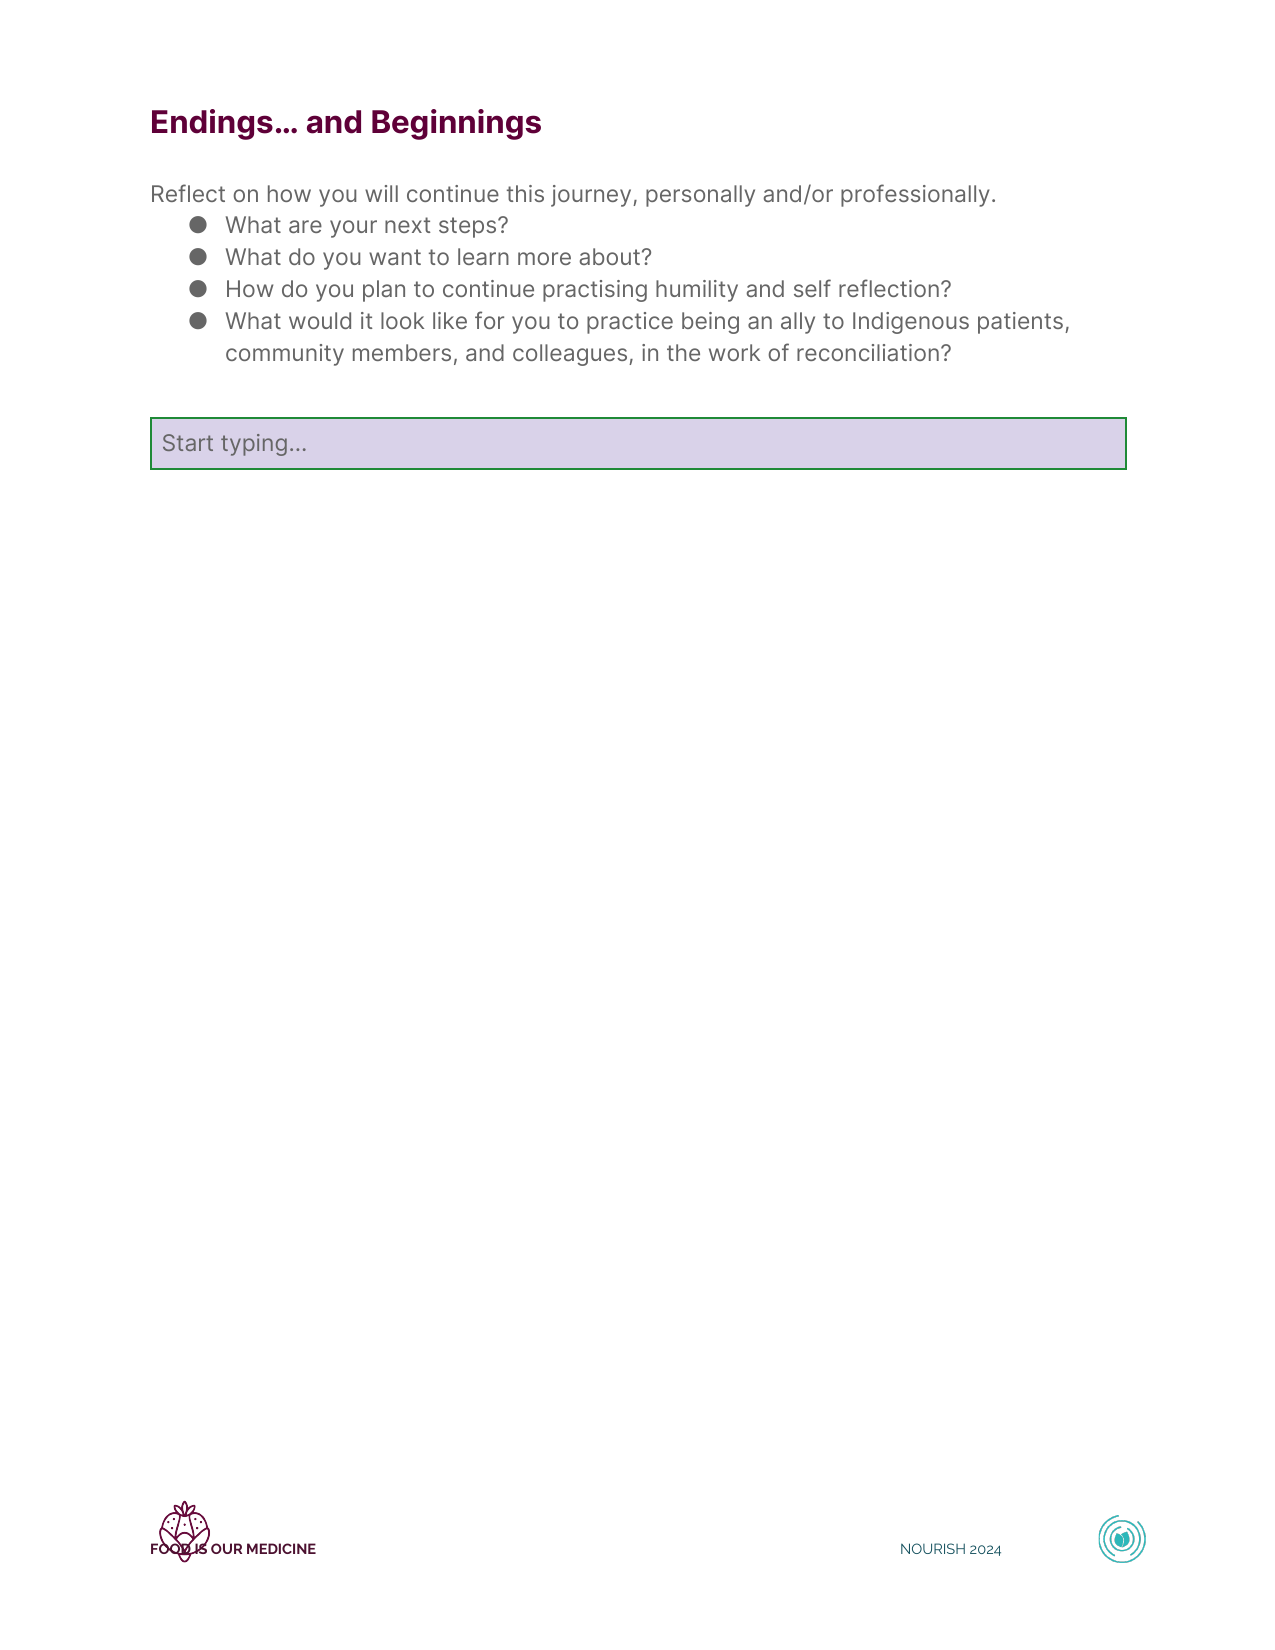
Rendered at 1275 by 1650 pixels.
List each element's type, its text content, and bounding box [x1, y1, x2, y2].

subtitle Endings… and Beginnings [150, 103, 1125, 141]
list What do you want to learn more about? [187, 243, 1125, 271]
picture [153, 1500, 216, 1563]
picture [1098, 1515, 1149, 1563]
text Reflect on how you will continue this journey, personally and/or professionally. [150, 180, 1125, 208]
list What would it look like for you to practice being an ally to Indigenous patients, community members, and colleagues, in the work of reconciliation? [187, 307, 1125, 366]
table_header Start typing... [152, 419, 1125, 468]
list How do you plan to continue practising humility and self reflection? [187, 275, 1125, 303]
list What are your next steps? [187, 212, 1125, 239]
